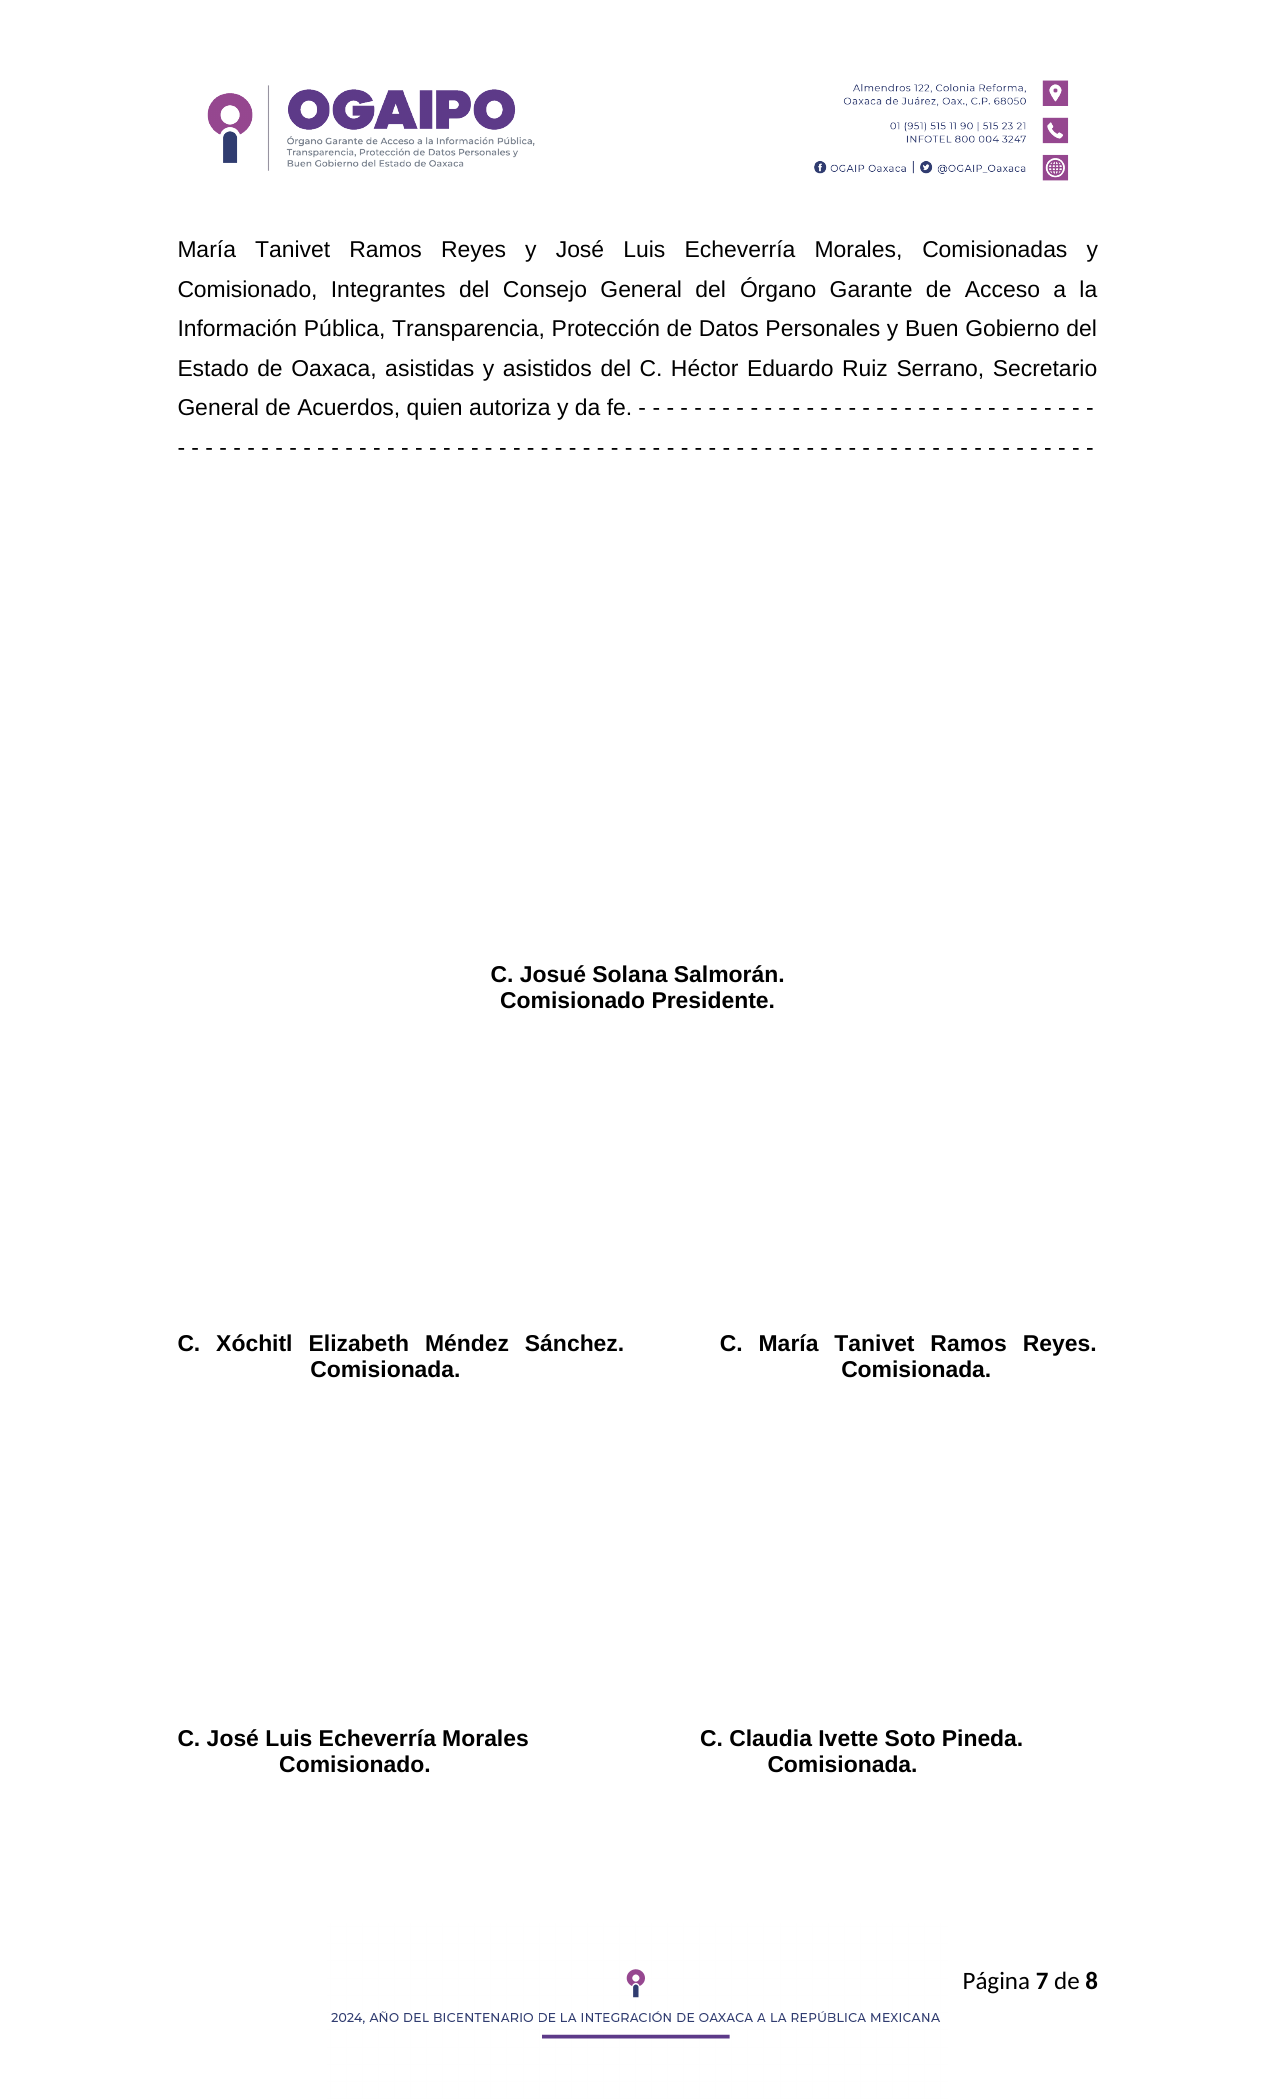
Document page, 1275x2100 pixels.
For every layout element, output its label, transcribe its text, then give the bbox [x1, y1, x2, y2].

picture [131, 44, 1144, 213]
text C. Xóchitl Elizabeth Méndez Sánchez. C. María Tanivet Ramos Reyes. Comisionada. Comisionada. [177, 1330, 1098, 1382]
text Comisionado Presidente. [177, 987, 1098, 1013]
text C. José Luis Echeverría Morales C. Claudia Ivette Soto Pineda. [177, 1725, 1098, 1751]
text - - - - - - - - - - - - - - - - - - - - - - - - - - - - - - - - - - - - - - - - - - - - - - - - - - - - - - - - - - - - - - - - - - [177, 434, 1098, 460]
text C. Josué Solana Salmorán. [177, 961, 1098, 987]
text Comisionado. Comisionada. [177, 1751, 1098, 1778]
picture [326, 1923, 949, 2099]
